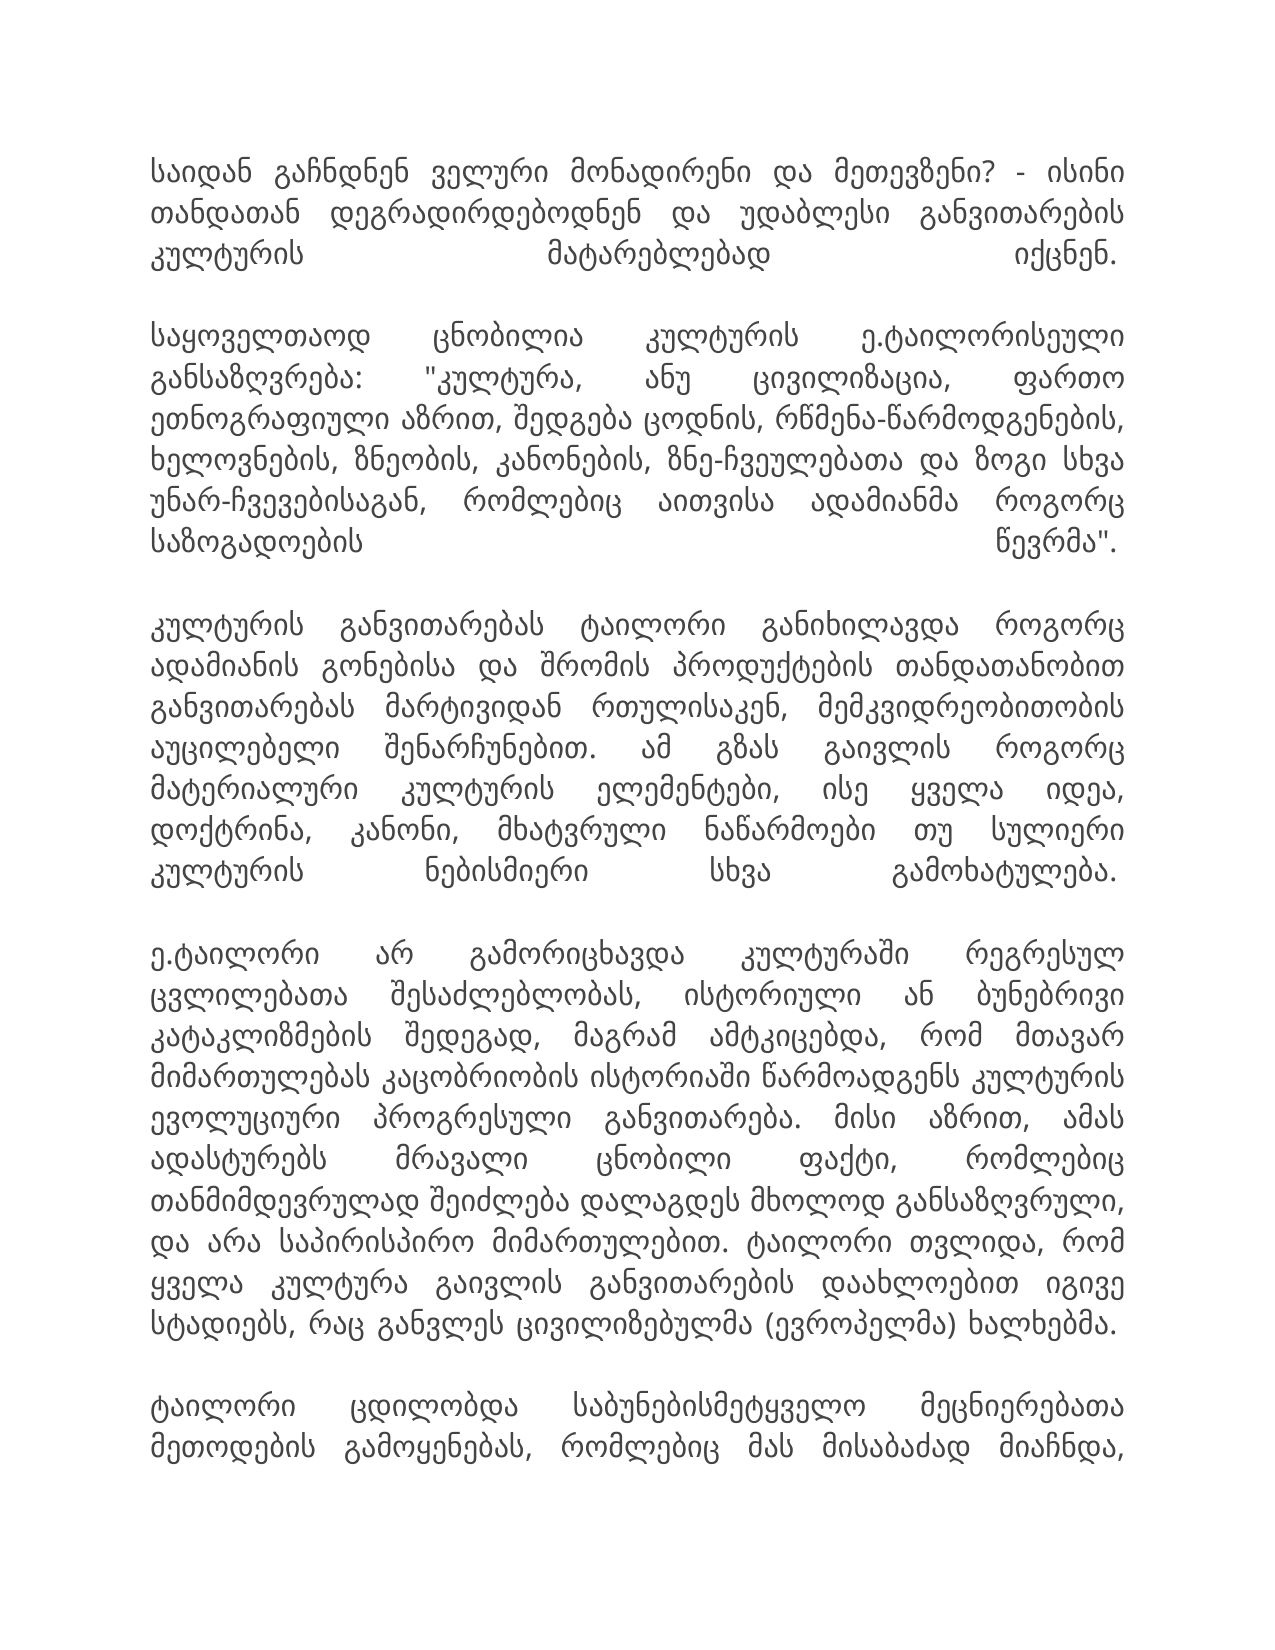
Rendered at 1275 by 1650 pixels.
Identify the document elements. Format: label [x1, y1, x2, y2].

text [150, 150, 1125, 1467]
